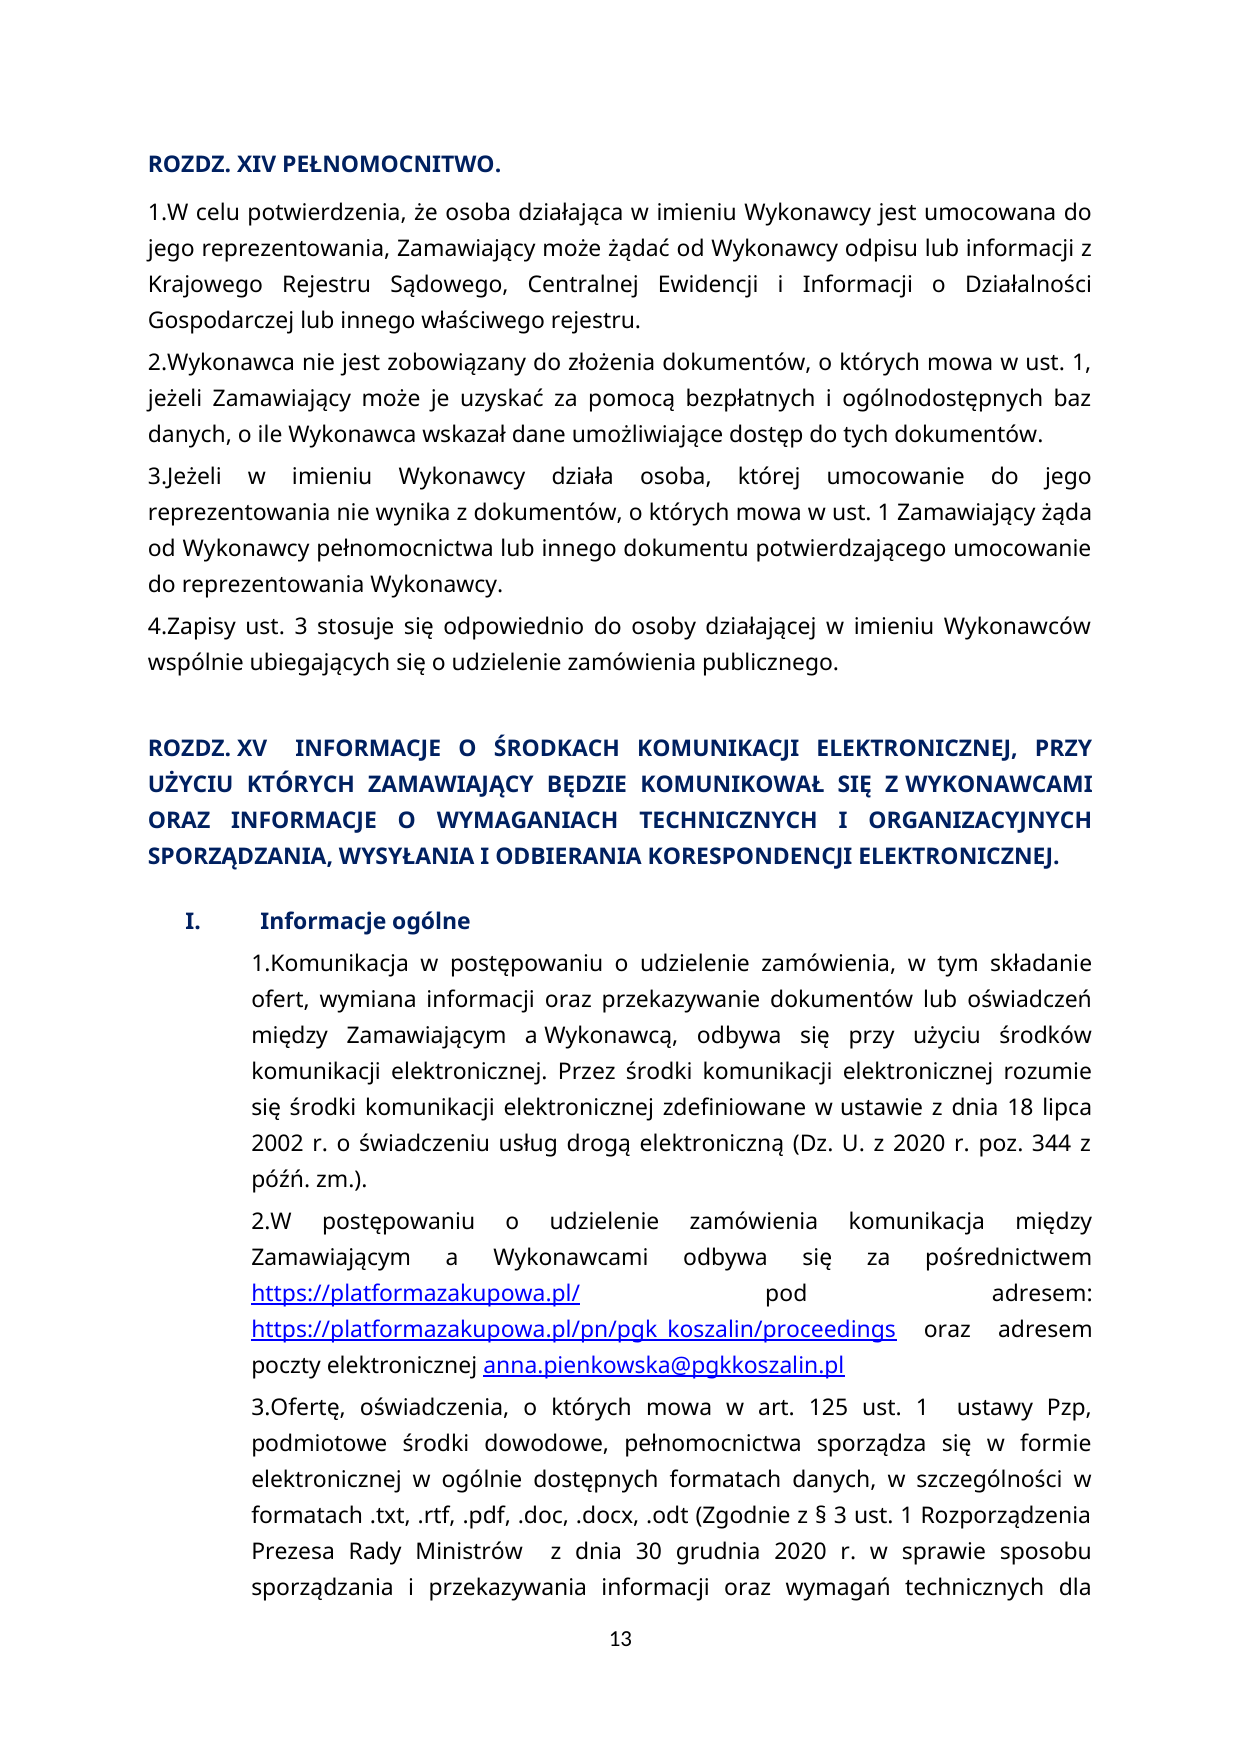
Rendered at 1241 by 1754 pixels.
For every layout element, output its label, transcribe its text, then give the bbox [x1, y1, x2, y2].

text 1.Komunikacja w postępowaniu o udzielenie zamówienia, w tym składanie ofert, wymiana informacji oraz przekazywanie dokumentów lub oświadczeń między Zamawiającym a Wykonawcą, odbywa się przy użyciu środków komunikacji elektronicznej. Przez środki komunikacji elektronicznej rozumie się środki komunikacji elektronicznej zdefiniowane w ustawie z dnia 18 lipca 2002 r. o świadczeniu usług drogą elektroniczną (Dz. U. z 2020 r. poz. 344 z późń. zm.). [251, 1166, 1093, 1413]
text 4.Zapisy ust. 3 stosuje się odpowiednio do osoby działającej w imieniu Wykonawców wspólnie ubiegających się o udzielenie zamówienia publicznego. [148, 829, 1093, 896]
text 4.Wykonawcy wspólnie ubiegający się o udzielenie zamówienia dołączają do oferty oświadczenie, z którego wynika, które usługi wykonają poszczególni Wykonawcy. [148, 244, 1093, 312]
text 3.Podmiotowe środki dowodowe, o których mowa w Rozdziale XII ust. 6 SWZ składa każdy z Wykonawców wspólnie ubiegających się o zamówienie. [148, 148, 1093, 215]
list Informacje ogólne [185, 1124, 1093, 1155]
text 1.W celu potwierdzenia, że osoba działająca w imieniu Wykonawcy jest umocowana do jego reprezentowania, Zamawiający może żądać od Wykonawcy odpisu lub informacji z Krajowego Rejestru Sądowego, Centralnej Ewidencji i Informacji o Działalności Gospodarczej lub innego właściwego rejestru. [148, 415, 1093, 554]
text 2.W postępowaniu o udzielenie zamówienia komunikacja między Zamawiającym a Wykonawcami odbywa się za pośrednictwem https://platformazakupowa.pl/ pod adresem: https://platformazakupowa.pl/pn/pgk_koszalin/proceedings oraz adresem poczty elektronicznej anna.pienkowska@pgkkoszalin.pl [251, 1424, 1093, 1599]
text ROZDZ. XIV PEŁNOMOCNITWO. [148, 366, 1093, 398]
text ROZDZ. XV INFORMACJE O ŚRODKACH KOMUNIKACJI ELEKTRONICZNEJ, PRZY UŻYCIU KTÓRYCH ZAMAWIAJĄCY BĘDZIE KOMUNIKOWAŁ SIĘ Z WYKONAWCAMI ORAZ INFORMACJE O WYMAGANIACH TECHNICZNYCH I ORGANIZACYJNYCH SPORZĄDZANIA, WYSYŁANIA I ODBIERANIA KORESPONDENCJI ELEKTRONICZNEJ. [148, 951, 1093, 1090]
text 2.Wykonawca nie jest zobowiązany do złożenia dokumentów, o których mowa w ust. 1, jeżeli Zamawiający może je uzyskać za pomocą bezpłatnych i ogólnodostępnych baz danych, o ile Wykonawca wskazał dane umożliwiające dostęp do tych dokumentów. [148, 565, 1093, 668]
text 3.Jeżeli w imieniu Wykonawcy działa osoba, której umocowanie do jego reprezentowania nie wynika z dokumentów, o których mowa w ust. 1 Zamawiający żąda od Wykonawcy pełnomocnictwa lub innego dokumentu potwierdzającego umocowanie do reprezentowania Wykonawcy. [148, 679, 1093, 818]
